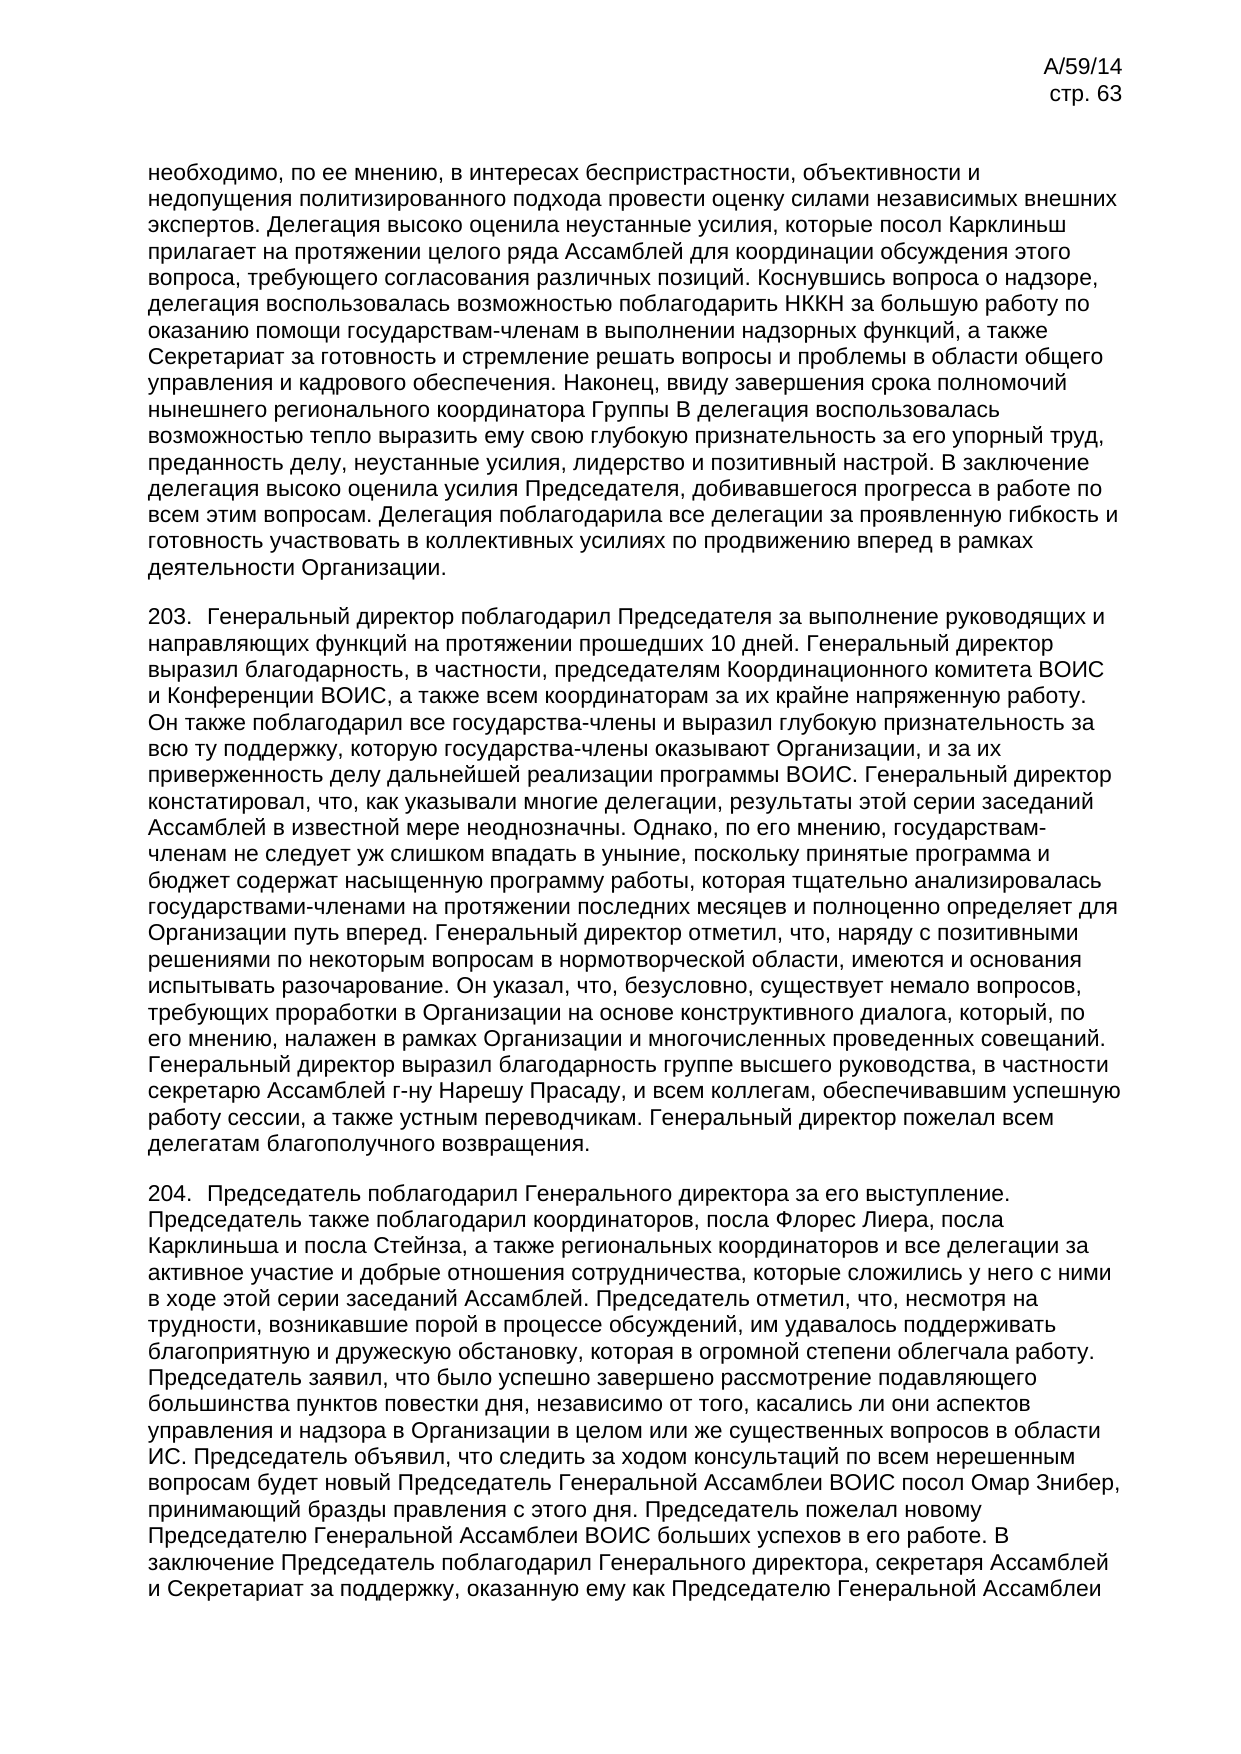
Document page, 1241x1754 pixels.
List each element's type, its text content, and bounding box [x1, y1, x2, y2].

text Генеральный директор поблагодарил Председателя за выполнение руководящих и направляющих функций на протяжении прошедших 10 дней. Генеральный директор выразил благодарность, в частности, председателям Координационного комитета ВОИС и Конференции ВОИС, а также всем координаторам за их крайне напряженную работу. Он также поблагодарил все государства-члены и выразил глубокую признательность за всю ту поддержку, которую государства-члены оказывают Организации, и за их приверженность делу дальнейшей реализации программы ВОИС. Генеральный директор констатировал, что, как указывали многие делегации, результаты этой серии заседаний Ассамблей в известной мере неоднозначны. Однако, по его мнению, государствам-членам не следует уж слишком впадать в уныние, поскольку принятые программа и бюджет содержат насыщенную программу работы, которая тщательно анализировалась государствами-членами на протяжении последних месяцев и полноценно определяет для Организации путь вперед. Генеральный директор отметил, что, наряду с позитивными решениями по некоторым вопросам в нормотворческой области, имеются и основания испытывать разочарование. Он указал, что, безусловно, существует немало вопросов, требующих проработки в Организации на основе конструктивного диалога, который, по его мнению, налажен в рамках Организации и многочисленных проведенных совещаний. Генеральный директор выразил благодарность группе высшего руководства, в частности секретарю Ассамблей г-ну Нарешу Прасаду, и всем коллегам, обеспечивавшим успешную работу сессии, а также устным переводчикам. Генеральный директор пожелал всем делегатам благополучного возвращения. [148, 603, 1122, 1157]
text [148, 1179, 1122, 1601]
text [148, 158, 1122, 580]
